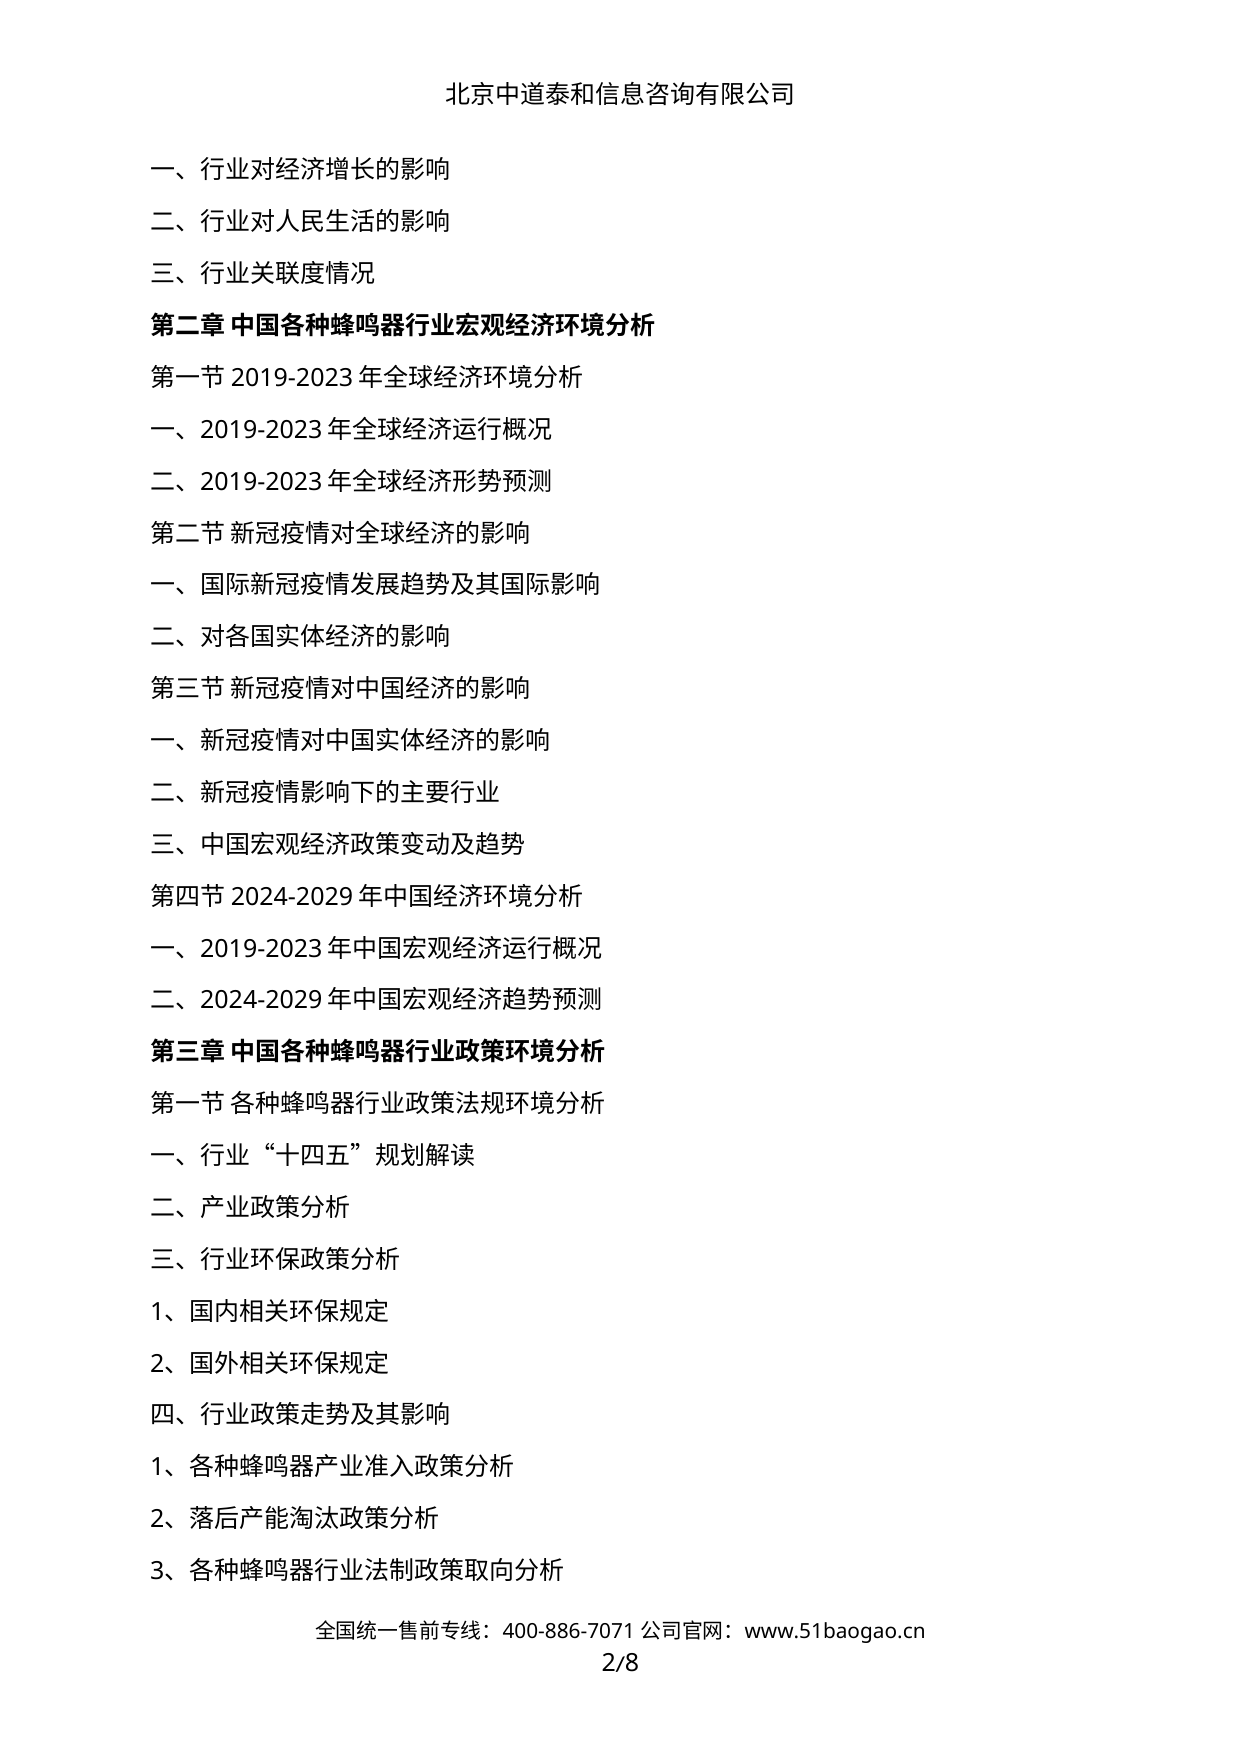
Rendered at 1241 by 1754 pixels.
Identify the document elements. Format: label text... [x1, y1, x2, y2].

text 第二节 新冠疫情对全球经济的影响 [150, 513, 1090, 549]
text 三、行业关联度情况 [150, 254, 1090, 290]
text 一、行业“十四五”规划解读 [150, 1136, 1090, 1172]
text 一、2019-2023年全球经济运行概况 [150, 409, 1090, 446]
text 1、各种蜂鸣器产业准入政策分析 [150, 1447, 1090, 1483]
text 第三节 新冠疫情对中国经济的影响 [150, 669, 1090, 705]
text 二、新冠疫情影响下的主要行业 [150, 772, 1090, 809]
text 第一节 各种蜂鸣器行业政策法规环境分析 [150, 1084, 1090, 1120]
text 一、新冠疫情对中国实体经济的影响 [150, 721, 1090, 757]
text 二、2019-2023年全球经济形势预测 [150, 461, 1090, 497]
text 一、行业对经济增长的影响 [150, 150, 1090, 186]
text 2、落后产能淘汰政策分析 [150, 1499, 1090, 1535]
text 3、各种蜂鸣器行业法制政策取向分析 [150, 1551, 1090, 1587]
text 三、行业环保政策分析 [150, 1239, 1090, 1276]
text 一、国际新冠疫情发展趋势及其国际影响 [150, 565, 1090, 601]
text 二、行业对人民生活的影响 [150, 202, 1090, 238]
text 第一节 2019-2023年全球经济环境分析 [150, 357, 1090, 394]
text 三、中国宏观经济政策变动及趋势 [150, 824, 1090, 861]
text 第二章 中国各种蜂鸣器行业宏观经济环境分析 [150, 306, 1090, 342]
text 二、对各国实体经济的影响 [150, 617, 1090, 653]
text 二、2024-2029年中国宏观经济趋势预测 [150, 980, 1090, 1016]
text 一、2019-2023年中国宏观经济运行概况 [150, 928, 1090, 964]
text 二、产业政策分析 [150, 1187, 1090, 1224]
text 第四节 2024-2029年中国经济环境分析 [150, 876, 1090, 912]
text 第三章 中国各种蜂鸣器行业政策环境分析 [150, 1032, 1090, 1068]
text 四、行业政策走势及其影响 [150, 1395, 1090, 1431]
text 2、国外相关环保规定 [150, 1343, 1090, 1379]
text 1、国内相关环保规定 [150, 1291, 1090, 1327]
